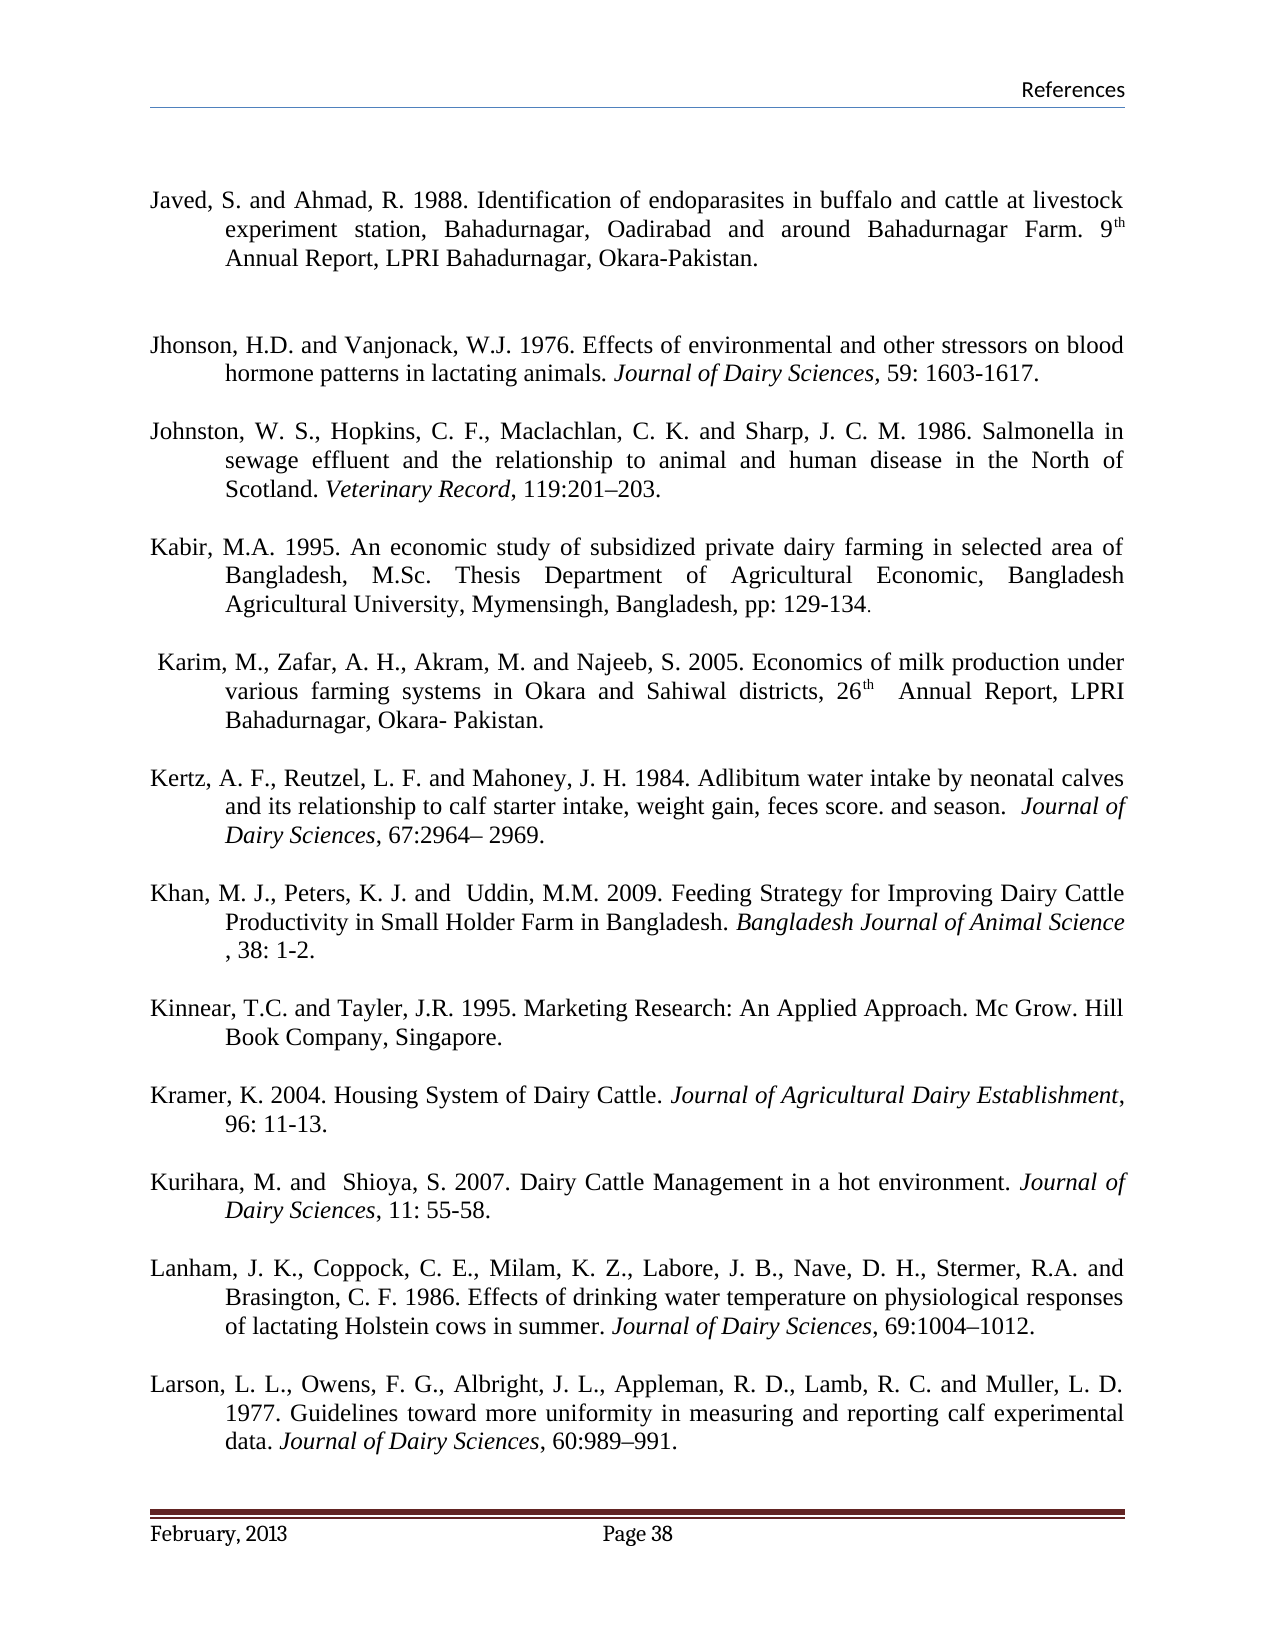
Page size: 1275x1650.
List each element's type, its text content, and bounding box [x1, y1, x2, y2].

text Kurihara, M. and Shioya, S. 2007. Dairy Cattle Management in a hot environment. Journal of Dairy Sciences, 11: 55-58. [150, 1167, 1125, 1224]
text Khan, M. J., Peters, K. J. and Uddin, M.M. 2009. Feeding Strategy for Improving Dairy Cattle Productivity in Small Holder Farm in Bangladesh. Bangladesh Journal of Animal Science , 38: 1-2. [150, 878, 1125, 964]
text Lanham, J. K., Coppock, C. E., Milam, K. Z., Labore, J. B., Nave, D. H., Stermer, R.A. and Brasington, C. F. 1986. Effects of drinking water temperature on physiological responses of lactating Holstein cows in summer. Journal of Dairy Sciences, 69:1004–1012. [150, 1253, 1125, 1340]
text Larson, L. L., Owens, F. G., Albright, J. L., Appleman, R. D., Lamb, R. C. and Muller, L. D. 1977. Guidelines toward more uniformity in measuring and reporting calf experimental data. Journal of Dairy Sciences, 60:989–991. [150, 1369, 1125, 1455]
text Johnston, W. S., Hopkins, C. F., Maclachlan, C. K. and Sharp, J. C. M. 1986. Salmonella in sewage effluent and the relationship to animal and human disease in the North of Scotland. Veterinary Record, 119:201–203. [150, 416, 1125, 503]
text Kinnear, T.C. and Tayler, J.R. 1995. Marketing Research: An Applied Approach. Mc Grow. Hill Book Company, Singapore. [150, 993, 1125, 1051]
text Jhonson, H.D. and Vanjonack, W.J. 1976. Effects of environmental and other stressors on blood hormone patterns in lactating animals. Journal of Dairy Sciences, 59: 1603-1617. [150, 330, 1125, 387]
text Kertz, A. F., Reutzel, L. F. and Mahoney, J. H. 1984. Adlibitum water intake by neonatal calves and its relationship to calf starter intake, weight gain, feces score. and season. Journal of Dairy Sciences, 67:2964– 2969. [150, 763, 1125, 849]
text Kabir, M.A. 1995. An economic study of subsidized private dairy farming in selected area of Bangladesh, M.Sc. Thesis Department of Agricultural Economic, Bangladesh Agricultural University, Mymensingh, Bangladesh, pp: 129-134. [150, 532, 1125, 618]
text Javed, S. and Ahmad, R. 1988. Identification of endoparasites in buffalo and cattle at livestock experiment station, Bahadurnagar, Oadirabad and around Bahadurnagar Farm. 9th Annual Report, LPRI Bahadurnagar, Okara-Pakistan. [150, 186, 1125, 272]
text Kramer, K. 2004. Housing System of Dairy Cattle. Journal of Agricultural Dairy Establishment, 96: 11-13. [150, 1080, 1125, 1138]
text Karim, M., Zafar, A. H., Akram, M. and Najeeb, S. 2005. Economics of milk production under various farming systems in Okara and Sahiwal districts, 26th Annual Report, LPRI Bahadurnagar, Okara- Pakistan. [150, 647, 1125, 733]
